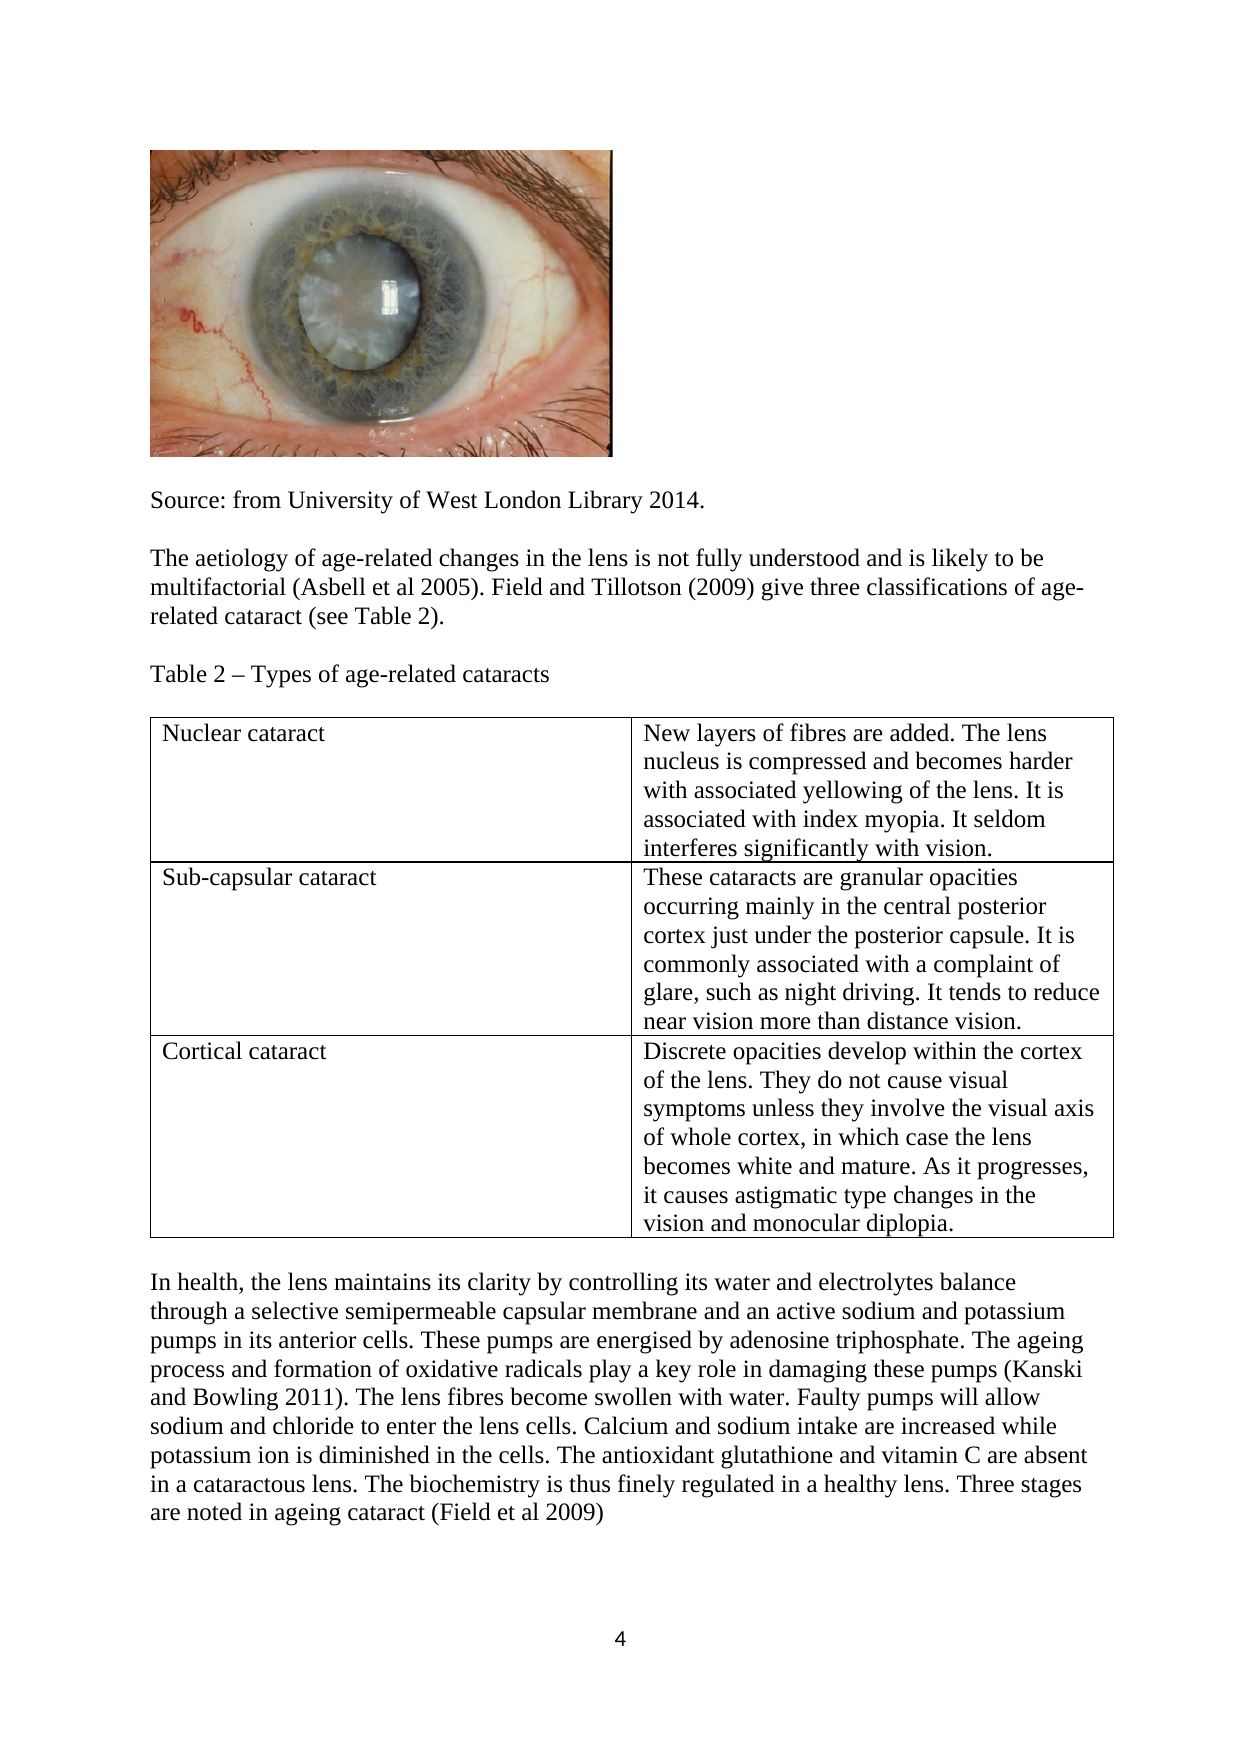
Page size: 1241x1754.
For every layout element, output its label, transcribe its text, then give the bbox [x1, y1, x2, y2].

table_header Nuclear cataract [151, 718, 631, 861]
table_cell Cortical cataract [151, 1036, 631, 1237]
picture [150, 150, 613, 457]
table_cell Sub-capsular cataract [151, 863, 631, 1035]
text Source: from University of West London Library 2014. [150, 485, 1090, 514]
table_header New layers of fibres are added. The lens nucleus is compressed and becomes harder with associated yellowing of the lens. It is associated with index myopia. It seldom interferes significantly with vision. [632, 718, 1113, 861]
text The aetiology of age-related changes in the lens is not fully understood and is likely to be multifactorial (Asbell et al 2005). Field and Tillotson (2009) give three classifications of age-related cataract (see Table 2). [150, 543, 1090, 629]
text Table 2 – Types of age-related cataracts [150, 659, 1090, 687]
table_cell These cataracts are granular opacities occurring mainly in the central posterior cortex just under the posterior capsule. It is commonly associated with a complaint of glare, such as night driving. It tends to reduce near vision more than distance vision. [632, 863, 1113, 1035]
text In health, the lens maintains its clarity by controlling its water and electrolytes balance through a selective semipermeable capsular membrane and an active sodium and potassium pumps in its anterior cells. These pumps are energised by adenosine triphosphate. The ageing process and formation of oxidative radicals play a key role in damaging these pumps (Kanski and Bowling 2011). The lens fibres become swollen with water. Faulty pumps will allow sodium and chloride to enter the lens cells. Calcium and sodium intake are increased while potassium ion is diminished in the cells. The antioxidant glutathione and vitamin C are absent in a cataractous lens. The biochemistry is thus finely regulated in a healthy lens. Three stages are noted in ageing cataract (Field et al 2009) [150, 1267, 1090, 1526]
table_cell Discrete opacities develop within the cortex of the lens. They do not cause visual symptoms unless they involve the visual axis of whole cortex, in which case the lens becomes white and mature. As it progresses, it causes astigmatic type changes in the vision and monocular diplopia. [632, 1036, 1113, 1237]
